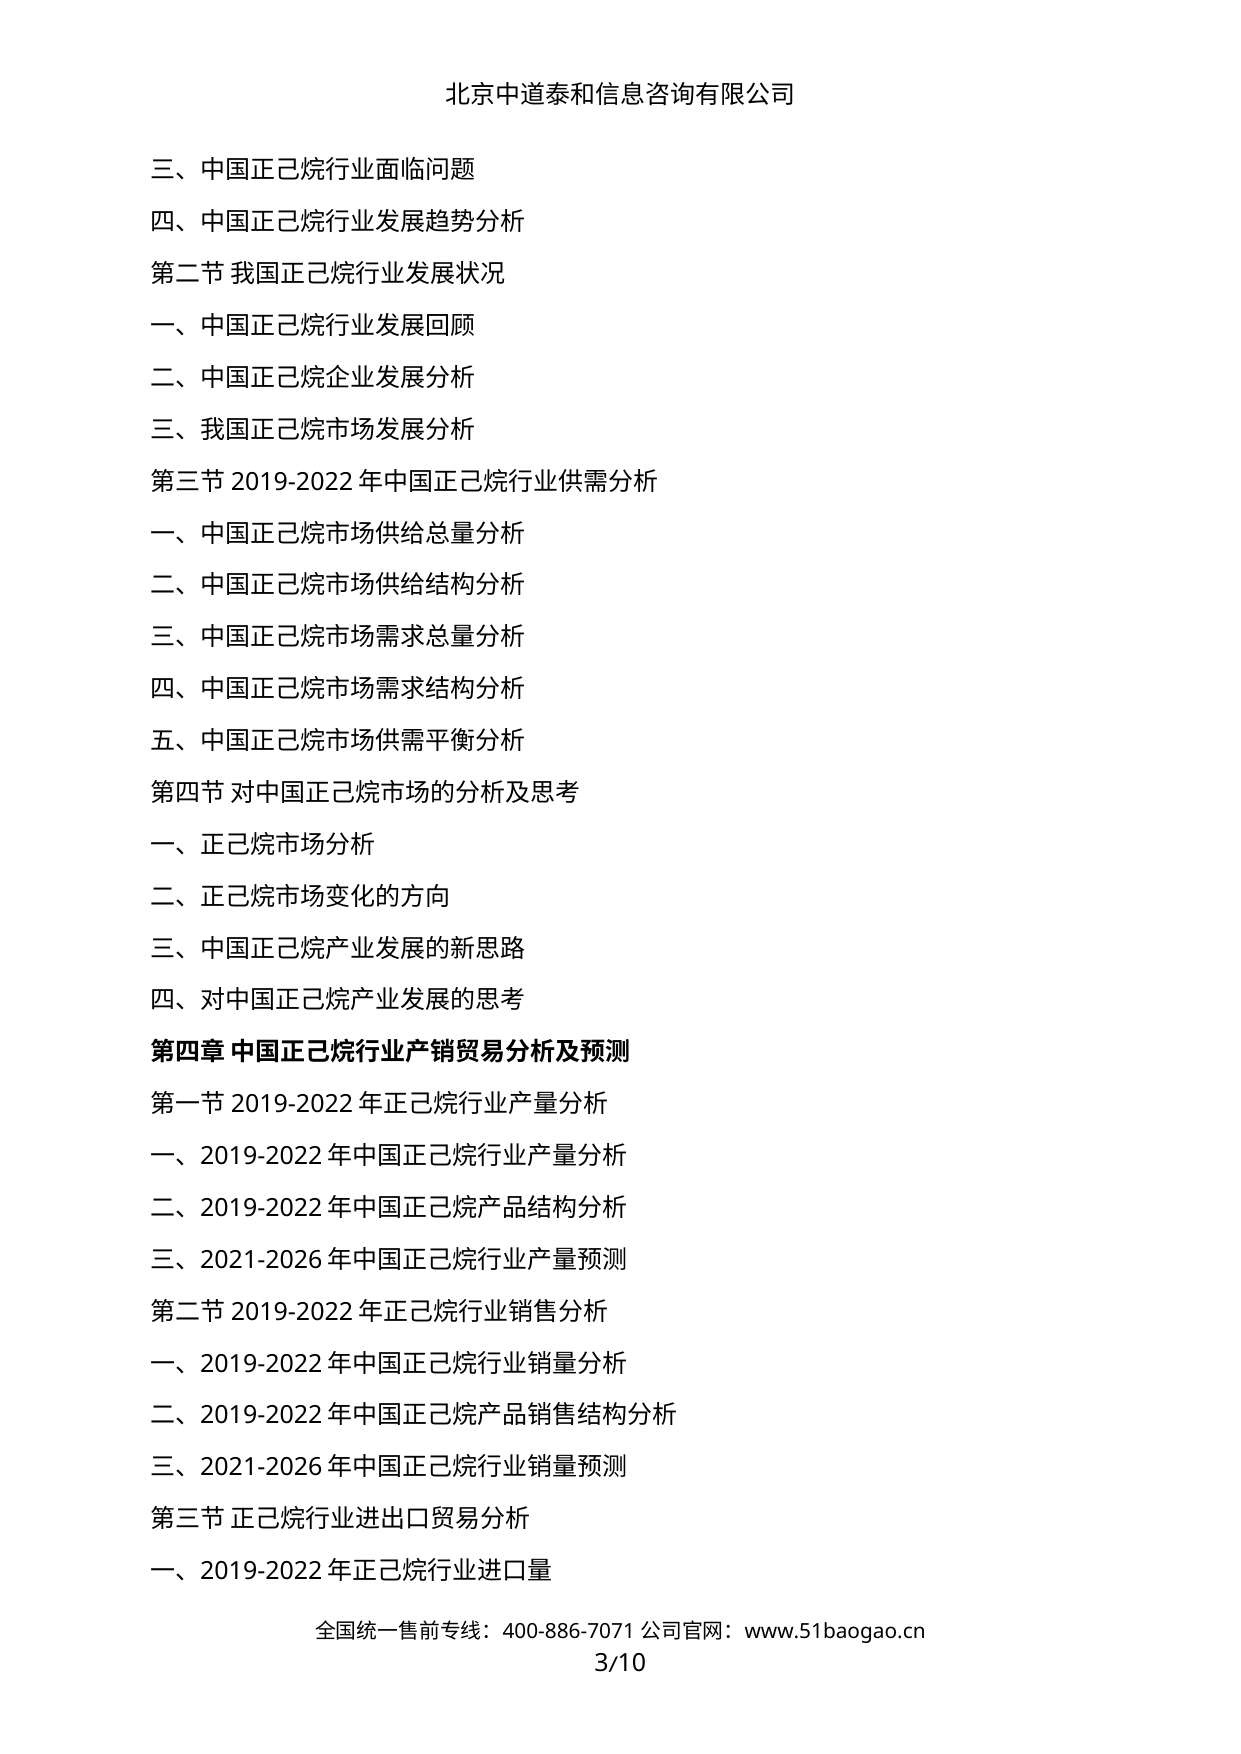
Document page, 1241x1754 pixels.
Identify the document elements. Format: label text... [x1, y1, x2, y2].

text 第四章 中国正己烷行业产销贸易分析及预测 [150, 1032, 1090, 1068]
text 第二节 2019-2022年正己烷行业销售分析 [150, 1291, 1090, 1327]
text 一、2019-2022年中国正己烷行业销量分析 [150, 1343, 1090, 1379]
text 三、中国正己烷产业发展的新思路 [150, 928, 1090, 964]
text 一、正己烷市场分析 [150, 824, 1090, 861]
text 四、中国正己烷行业发展趋势分析 [150, 202, 1090, 238]
text 四、中国正己烷市场需求结构分析 [150, 669, 1090, 705]
text 第一节 2019-2022年正己烷行业产量分析 [150, 1084, 1090, 1120]
text 三、中国正己烷行业面临问题 [150, 150, 1090, 186]
text 二、中国正己烷市场供给结构分析 [150, 565, 1090, 601]
text 四、对中国正己烷产业发展的思考 [150, 980, 1090, 1016]
text 二、2019-2022年中国正己烷产品销售结构分析 [150, 1395, 1090, 1431]
text 一、中国正己烷市场供给总量分析 [150, 513, 1090, 549]
text 第二节 我国正己烷行业发展状况 [150, 254, 1090, 290]
text 一、2019-2022年中国正己烷行业产量分析 [150, 1136, 1090, 1172]
text 一、中国正己烷行业发展回顾 [150, 306, 1090, 342]
text 第四节 对中国正己烷市场的分析及思考 [150, 772, 1090, 809]
text 三、我国正己烷市场发展分析 [150, 409, 1090, 446]
text 一、2019-2022年正己烷行业进口量 [150, 1551, 1090, 1587]
text 第三节 正己烷行业进出口贸易分析 [150, 1499, 1090, 1535]
text 五、中国正己烷市场供需平衡分析 [150, 721, 1090, 757]
text 二、2019-2022年中国正己烷产品结构分析 [150, 1187, 1090, 1224]
text 三、2021-2026年中国正己烷行业销量预测 [150, 1447, 1090, 1483]
text 三、2021-2026年中国正己烷行业产量预测 [150, 1239, 1090, 1276]
text 二、正己烷市场变化的方向 [150, 876, 1090, 912]
text 第三节 2019-2022年中国正己烷行业供需分析 [150, 461, 1090, 497]
text 二、中国正己烷企业发展分析 [150, 357, 1090, 394]
text 三、中国正己烷市场需求总量分析 [150, 617, 1090, 653]
